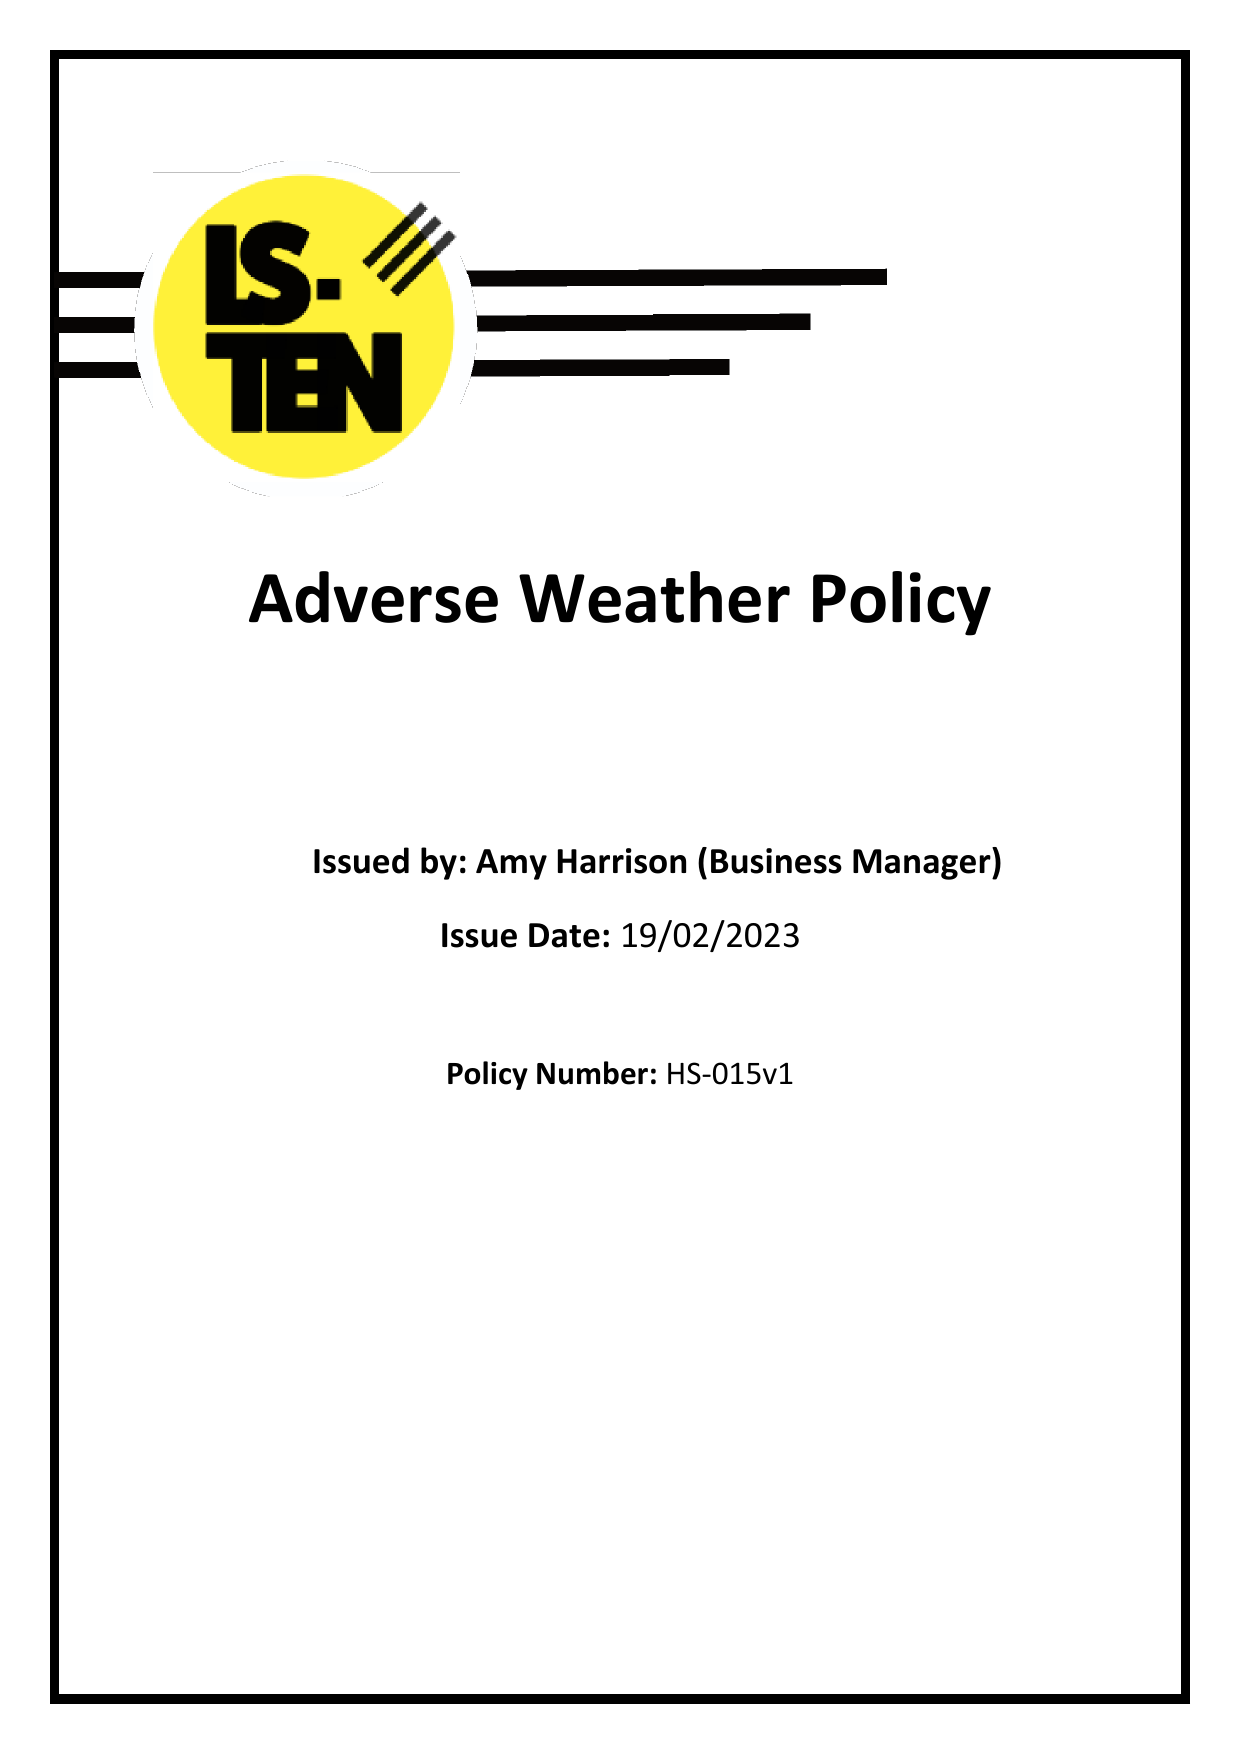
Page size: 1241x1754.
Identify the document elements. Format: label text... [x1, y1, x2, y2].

text Issued by: Amy Harrison (Business Manager) [225, 838, 1090, 884]
text Policy Number: HS-015v1 [150, 1053, 1090, 1093]
picture [53, 160, 887, 496]
text Adverse Weather Policy [150, 551, 1090, 642]
text Issue Date: 19/02/2023 [150, 912, 1090, 957]
